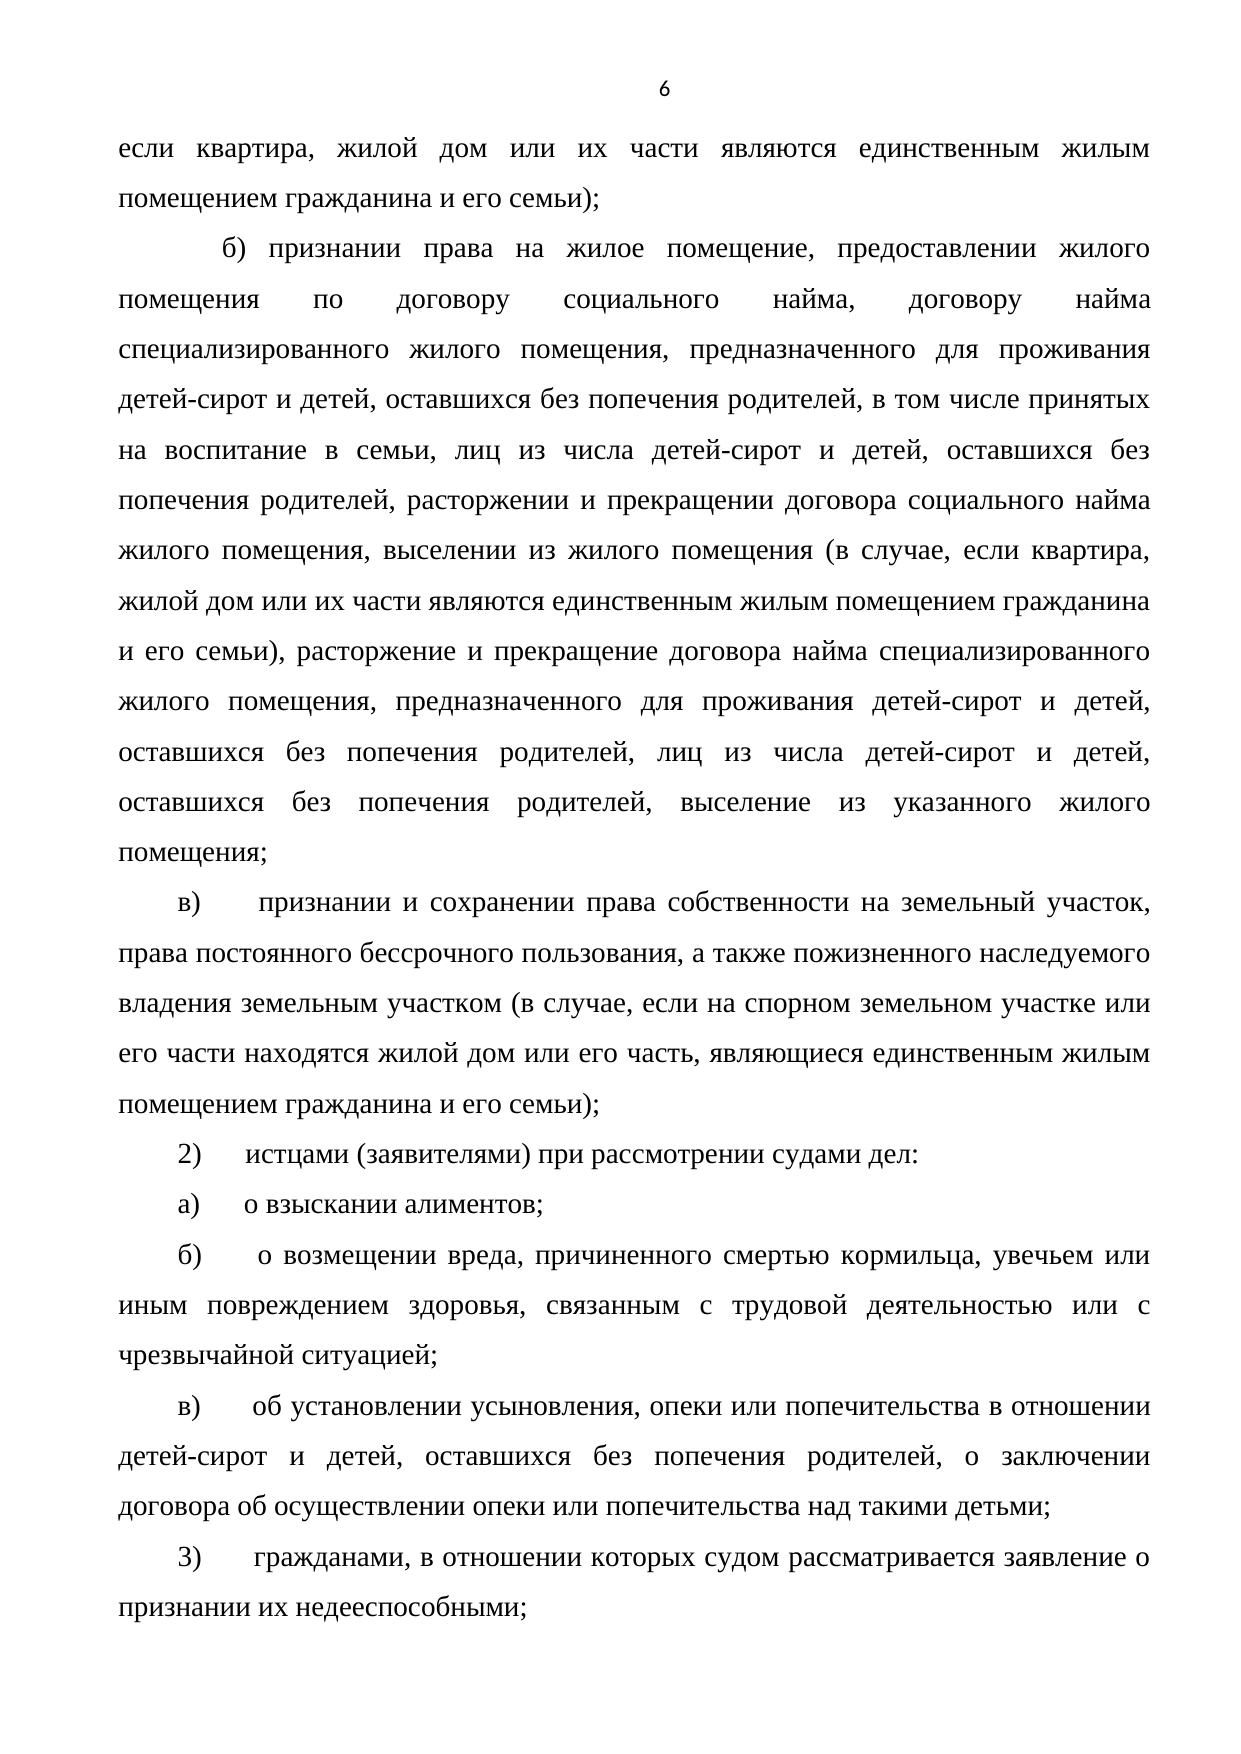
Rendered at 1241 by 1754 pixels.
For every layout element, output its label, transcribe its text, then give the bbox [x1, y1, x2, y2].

list 2) истцами (заявителями) при рассмотрении судами дел: [118, 1136, 1152, 1170]
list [118, 130, 1152, 214]
list б) признании права на жилое помещение, предоставлении жилого помещения по договору социального найма, договору найма специализированного жилого помещения, предназначенного для проживания детей-сирот и детей, оставшихся без попечения родителей, в том числе принятых на воспитание в семьи, лиц из числа детей-сирот и детей, оставшихся без попечения родителей, расторжении и прекращении договора социального найма жилого помещения, выселении из жилого помещения (в случае, если квартира, жилой дом или их части являются единственным жилым помещением гражданина и его семьи), расторжение и прекращение договора найма специализированного жилого помещения, предназначенного для проживания детей-сирот и детей, оставшихся без попечения родителей, лиц из числа детей-сирот и детей, оставшихся без попечения родителей, выселение из указанного жилого помещения; [118, 231, 1152, 868]
list 3) гражданами, в отношении которых судом рассматривается заявление о признании их недееспособными; [118, 1539, 1152, 1622]
list а) о взыскании алиментов; [118, 1186, 1152, 1220]
list в) признании и сохранении права собственности на земельный участок, права постоянного бессрочного пользования, а также пожизненного наследуемого владения земельным участком (в случае, если на спорном земельном участке или его части находятся жилой дом или его часть, являющиеся единственным жилым помещением гражданина и его семьи); [118, 884, 1152, 1119]
list в) об установлении усыновления, опеки или попечительства в отношении детей-сирот и детей, оставшихся без попечения родителей, о заключении договора об осуществлении опеки или попечительства над такими детьми; [118, 1388, 1152, 1522]
list б) о возмещении вреда, причиненного смертью кормильца, увечьем или иным повреждением здоровья, связанным с трудовой деятельностью или с чрезвычайной ситуацией; [118, 1237, 1152, 1371]
